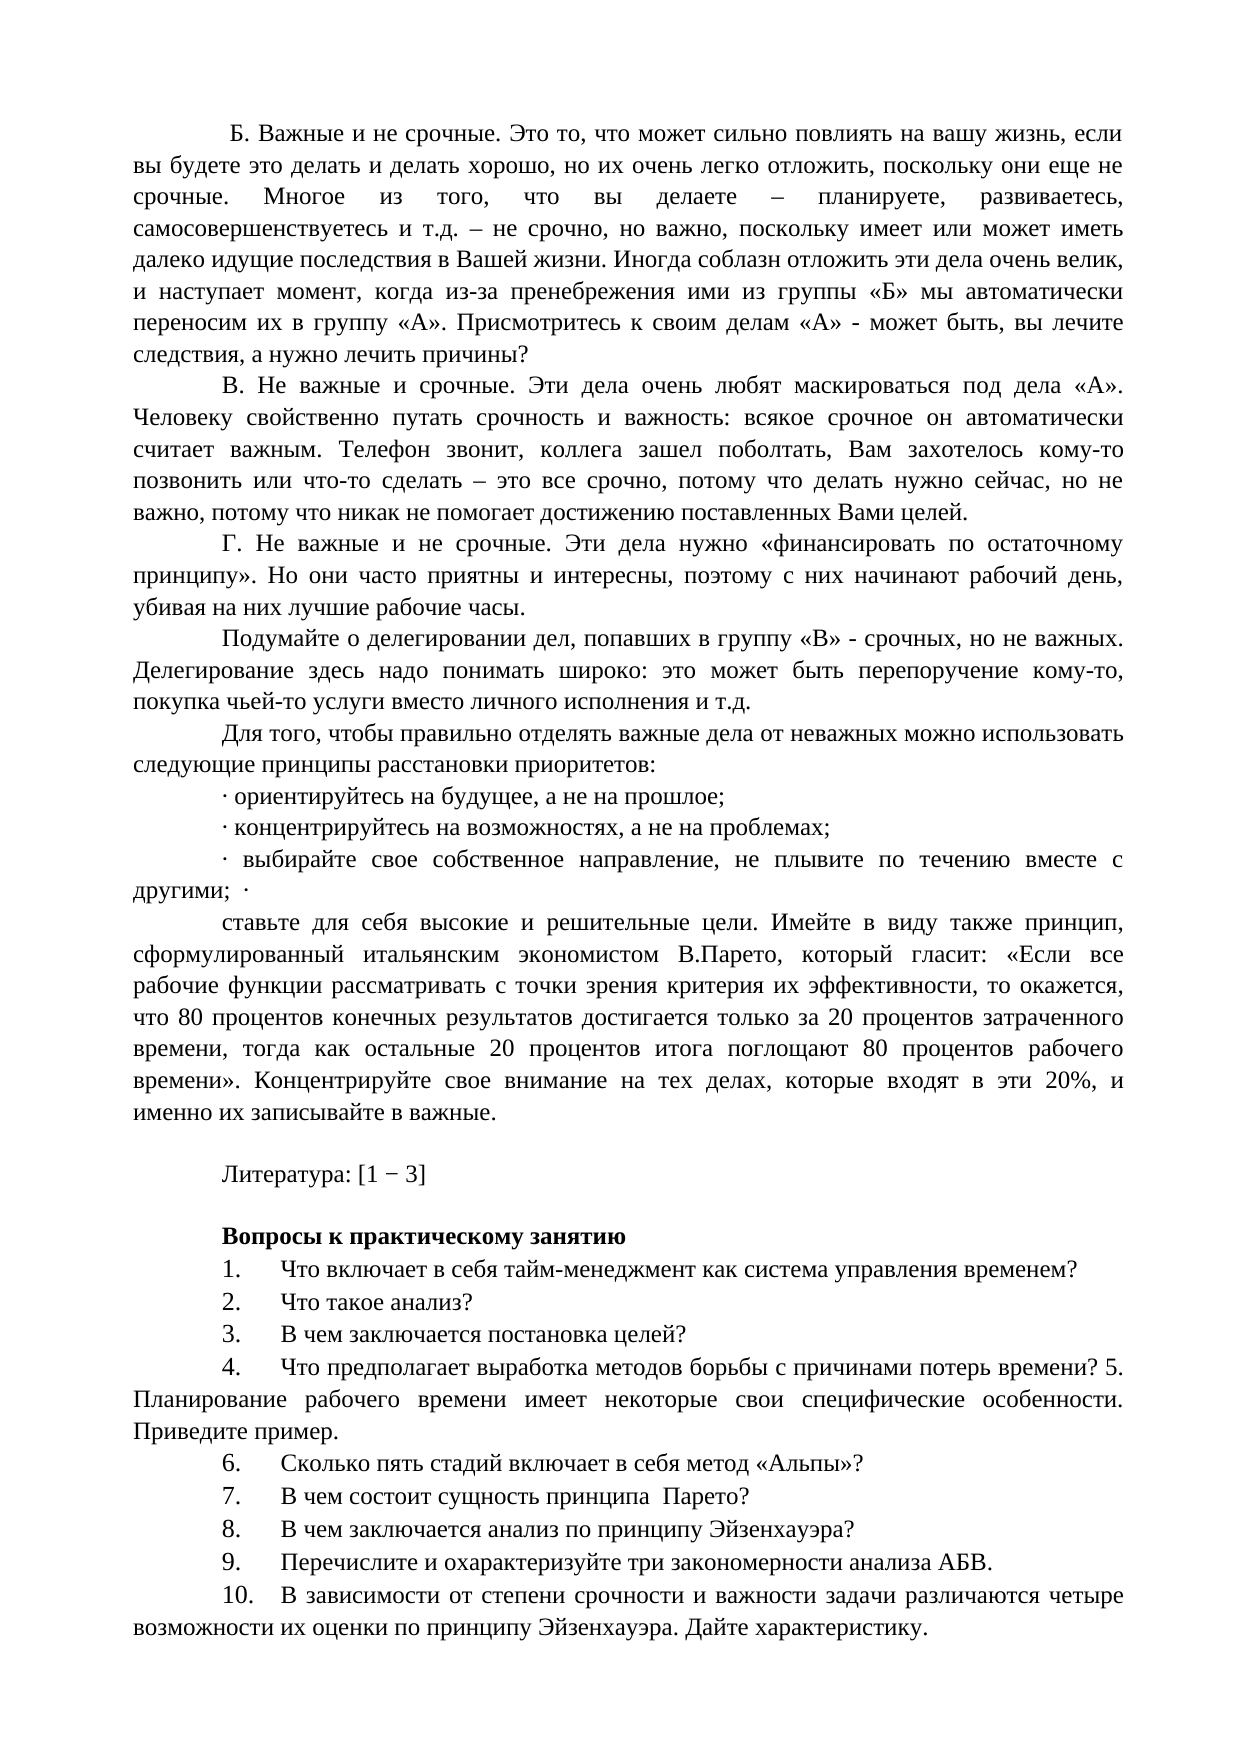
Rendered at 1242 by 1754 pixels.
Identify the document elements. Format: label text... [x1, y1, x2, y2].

text ∙ ориентируйтесь на будущее, а не на прошлое; [133, 781, 1125, 810]
text Г. Не важные и не срочные. Эти дела нужно «финансировать по остаточному принципу». Но они часто приятны и интересны, поэтому с них начинают рабочий день, убивая на них лучшие рабочие часы. [133, 528, 1125, 620]
text ставьте для себя высокие и решительные цели. Имейте в виду также принцип, сформулированный итальянским экономистом В.Парето, который гласит: «Если все рабочие функции рассматривать с точки зрения критерия их эффективности, то окажется, что 80 процентов конечных результатов достигается только за 20 процентов затраченного времени, тогда как остальные 20 процентов итога поглощают 80 процентов рабочего времени». Концентрируйте свое внимание на тех делах, которые входят в эти 20%, и именно их записывайте в важные. [133, 907, 1125, 1125]
text ∙ концентрируйтесь на возможностях, а не на проблемах; [133, 812, 1125, 841]
list В зависимости от степени срочности и важности задачи различаются четыре возможности их оценки по принципу Эйзенхауэра. Дайте характеристику. [133, 1579, 1125, 1641]
text Литература: [1 − 3] [133, 1159, 1125, 1188]
list В чем заключается анализ по принципу Эйзенхауэра? [133, 1513, 1125, 1543]
text Подумайте о делегировании дел, попавших в группу «В» - срочных, но не важных. Делегирование здесь надо понимать широко: это может быть перепоручение кому-то, покупка чьей-то услуги вместо личного исполнения и т.д. [133, 623, 1125, 715]
text Для того, чтобы правильно отделять важные дела от неважных можно использовать следующие принципы расстановки приоритетов: [133, 718, 1125, 778]
list Перечислите и охарактеризуйте три закономерности анализа АБВ. [133, 1546, 1125, 1576]
text Вопросы к практическому занятию [133, 1221, 1125, 1250]
text Б. Важные и не срочные. Это то, что может сильно повлиять на вашу жизнь, если вы будете это делать и делать хорошо, но их очень легко отложить, поскольку они еще не срочные. Многое из того, что вы делаете – планируете, развиваетесь, самосовершенствуетесь и т.д. – не срочно, но важно, поскольку имеет или может иметь далеко идущие последствия в Вашей жизни. Иногда соблазн отложить эти дела очень велик, и наступает момент, когда из-за пренебрежения ими из группы «Б» мы автоматически переносим их в группу «А». Присмотритесь к своим делам «А» - может быть, вы лечите следствия, а нужно лечить причины? [133, 118, 1125, 368]
list Что такое анализ? [133, 1286, 1125, 1316]
text ∙ выбирайте свое собственное направление, не плывите по течению вместе с другими; ∙ [133, 844, 1125, 904]
text В. Не важные и срочные. Эти дела очень любят маскироваться под дела «А». Человеку свойственно путать срочность и важность: всякое срочное он автоматически считает важным. Телефон звонит, коллега зашел поболтать, Вам захотелось кому-то позвонить или что-то сделать – это все срочно, потому что делать нужно сейчас, но не важно, потому что никак не помогает достижению поставленных Вами целей. [133, 371, 1125, 526]
list В чем состоит сущность принципа Парето? [133, 1480, 1125, 1510]
list Что включает в себя тайм-менеджмент как система управления временем? [133, 1253, 1125, 1283]
list Что предполагает выработка методов борьбы с причинами потерь времени? 5. Планирование рабочего времени имеет некоторые свои специфические особенности. Приведите пример. [133, 1351, 1125, 1444]
list В чем заключается постановка целей? [133, 1318, 1125, 1348]
list Сколько пять стадий включает в себя метод «Альпы»? [133, 1447, 1125, 1477]
